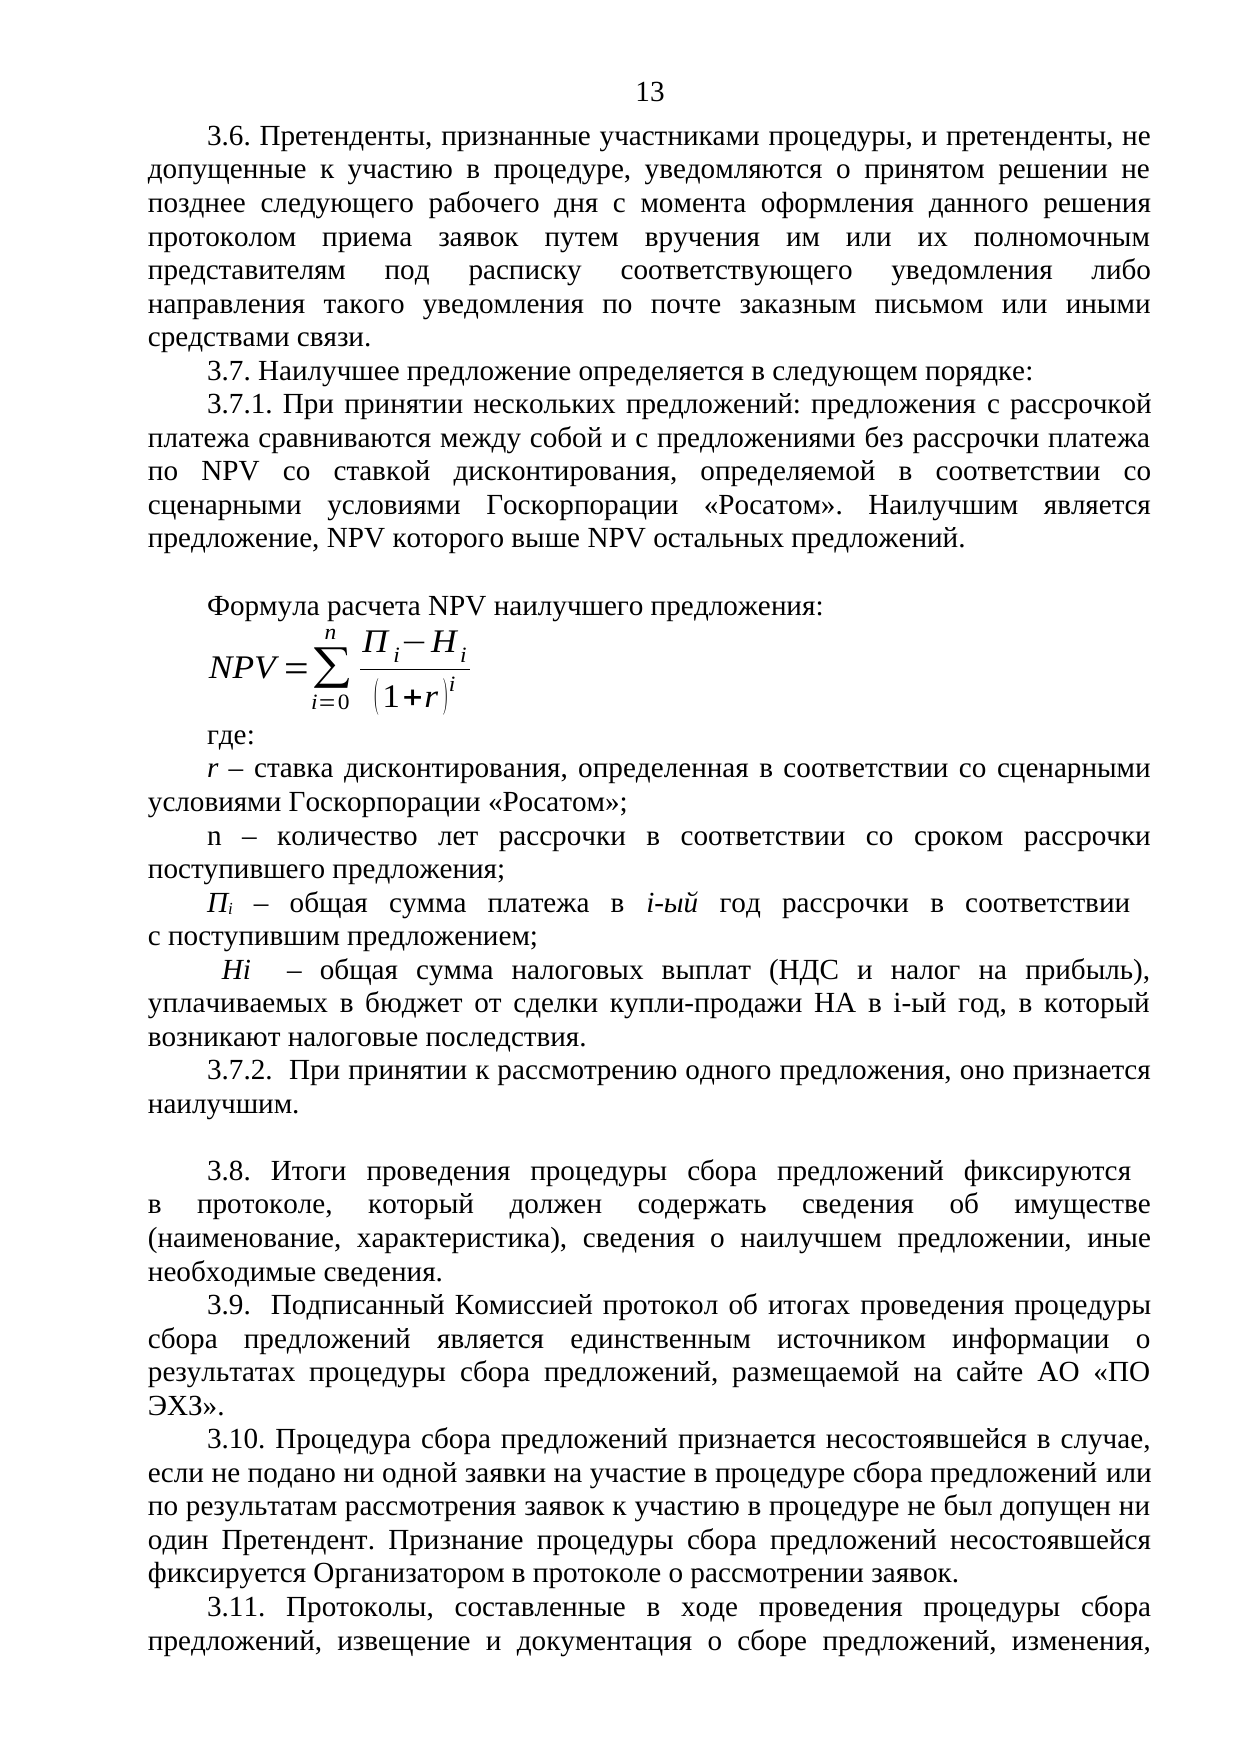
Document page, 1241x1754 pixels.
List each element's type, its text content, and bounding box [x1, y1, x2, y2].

list 3.6. Претенденты, признанные участниками процедуры, и претенденты, не допущенные к участию в процедуре, уведомляются о принятом решении не позднее следующего рабочего дня с момента оформления данного решения протоколом приема заявок путем вручения им или их полномочным представителям под расписку соответствующего уведомления либо направления такого уведомления по почте заказным письмом или иными средствами связи. [148, 118, 1152, 353]
text 3.8. Итоги проведения процедуры сбора предложений фиксируются в протоколе, который должен содержать сведения об имуществе (наименование, характеристика), сведения о наилучшем предложении, иные необходимые сведения. [148, 1153, 1152, 1287]
text 3.9. Подписанный Комиссией протокол об итогах проведения процедуры сбора предложений является единственным источником информации о результатах процедуры сбора предложений, размещаемой на сайте АО «ПО ЭХЗ». [148, 1287, 1152, 1421]
list 3.7. Наилучшее предложение определяется в следующем порядке: [148, 353, 1152, 386]
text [148, 1589, 1152, 1656]
text 3.10. Процедура сбора предложений признается несостоявшейся в случае, если не подано ни одной заявки на участие в процедуре сбора предложений или по результатам рассмотрения заявок к участию в процедуре не был допущен ни один Претендент. Признание процедуры сбора предложений несостоявшейся фиксируется Организатором в протоколе о рассмотрении заявок. [148, 1421, 1152, 1589]
list 3.7.2. При принятии к рассмотрению одного предложения, оно признается наилучшим. [148, 1052, 1152, 1119]
text где: [148, 717, 1152, 751]
text Пi – общая сумма платежа в i-ый год рассрочки в соответствии с поступившим предложением; [148, 885, 1152, 952]
text Нi – общая сумма налоговых выплат (НДС и налог на прибыль), уплачиваемых в бюджет от сделки купли-продажи НА в i-ый год, в который возникают налоговые последствия. [148, 952, 1152, 1052]
list Формула расчета NPV наилучшего предложения: [148, 588, 1152, 621]
text r – ставка дисконтирования, определенная в соответствии со сценарными условиями Госкорпорации «Росатом»; [148, 751, 1152, 818]
list 3.7.1. При принятии нескольких предложений: предложения c рассрочкой платежа сравниваются между собой и с предложениями без рассрочки платежа по NPV со ставкой дисконтирования, определяемой в соответствии со сценарными условиями Госкорпорации «Росатом». Наилучшим является предложение, NPV которого выше NPV остальных предложений. [148, 386, 1152, 554]
text n – количество лет рассрочки в соответствии со сроком рассрочки поступившего предложения; [148, 818, 1152, 885]
